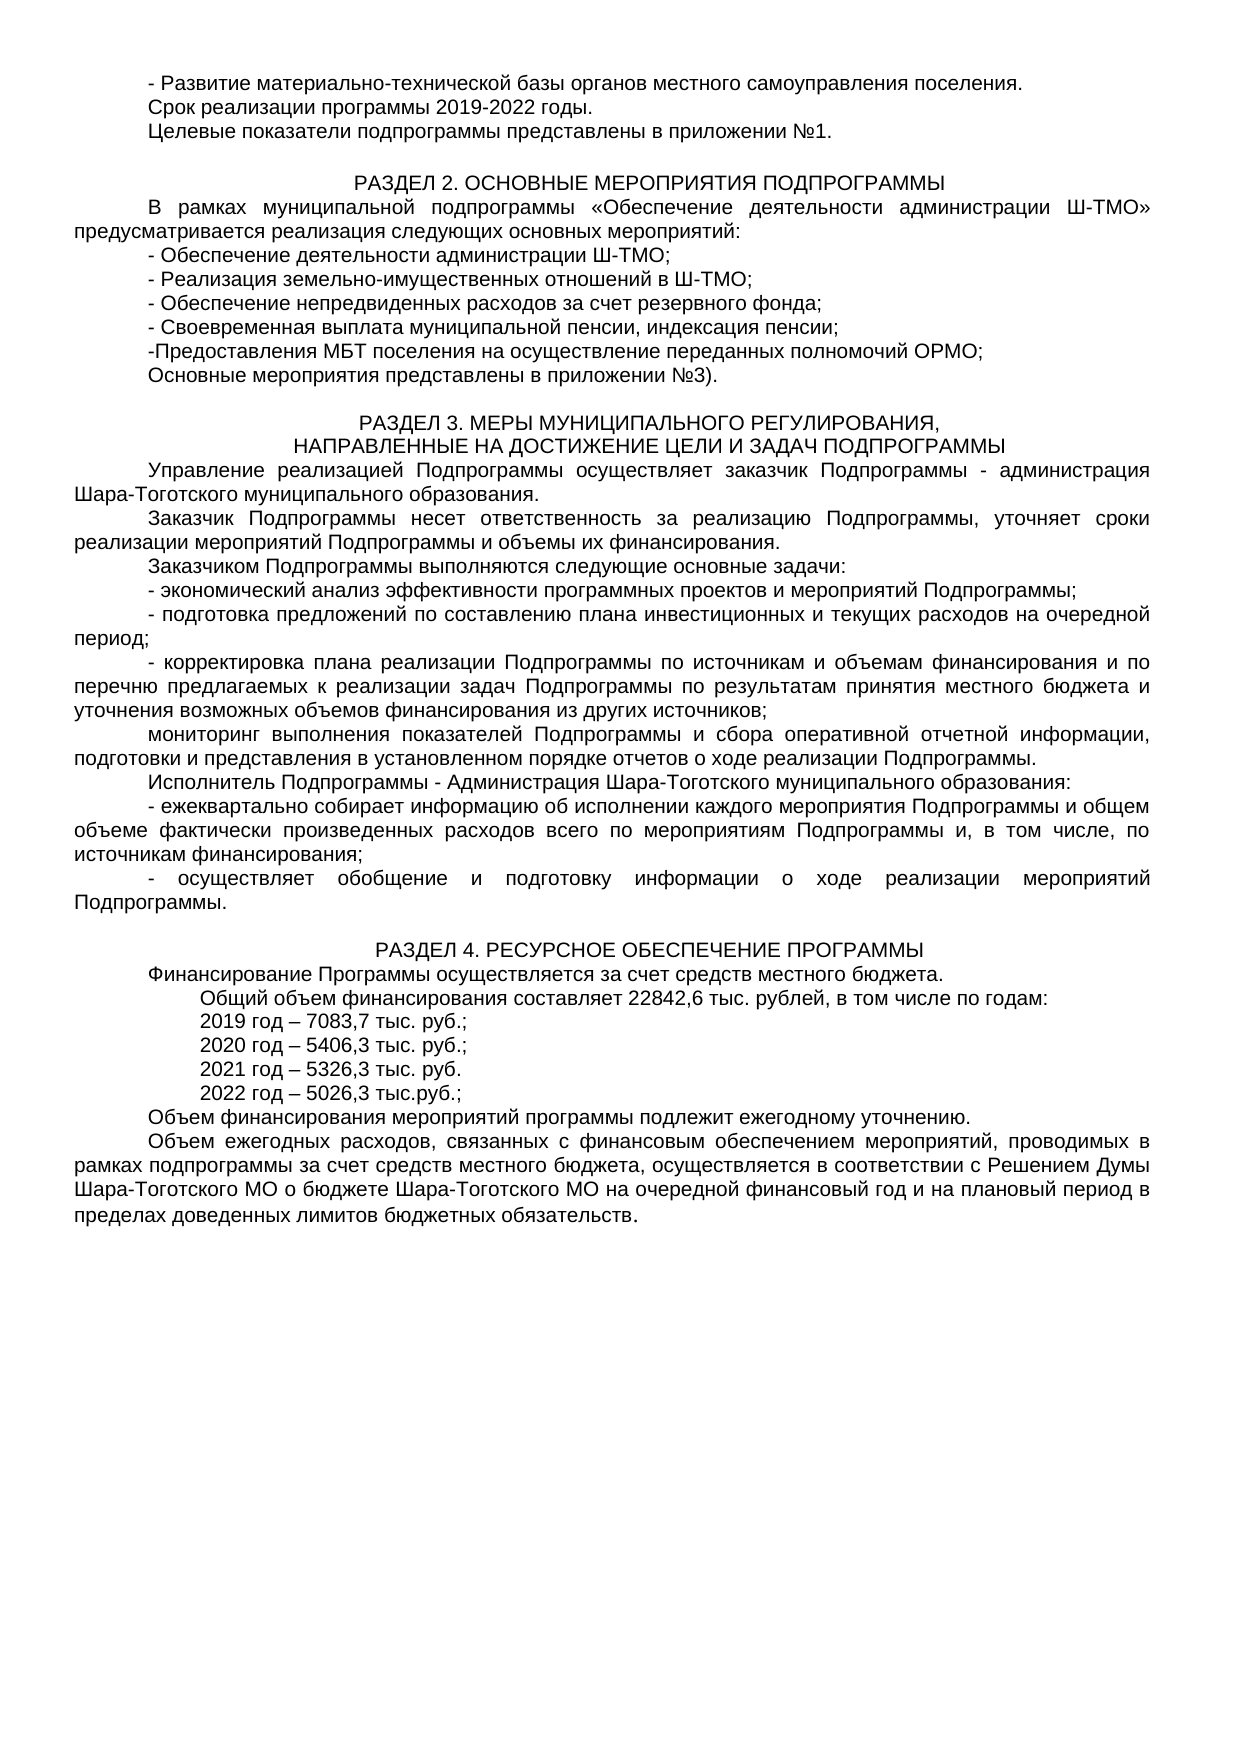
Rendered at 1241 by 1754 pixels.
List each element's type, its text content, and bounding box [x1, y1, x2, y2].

text - Обеспечение непредвиденных расходов за счет резервного фонда; [74, 291, 1151, 314]
text Финансирование Программы осуществляется за счет средств местного бюджета. [74, 961, 1151, 985]
text Срок реализации программы 2019-2022 годы. [74, 95, 1151, 119]
text Объем ежегодных расходов, связанных с финансовым обеспечением мероприятий, проводимых в рамках подпрограммы за счет средств местного бюджета, осуществляется в соответствии с Решением Думы Шара-Тоготского МО о бюджете Шара-Тоготского МО на очередной финансовый год и на плановый период в пределах доведенных лимитов бюджетных обязательств. [74, 1129, 1151, 1227]
text РАЗДЕЛ 2. ОСНОВНЫЕ МЕРОПРИЯТИЯ ПОДПРОГРАММЫ [74, 171, 1151, 195]
text Общий объем финансирования составляет 22842,6 тыс. рублей, в том числе по годам: [74, 985, 1151, 1009]
text 2022 год – 5026,3 тыс.руб.; [74, 1081, 1151, 1105]
text - подготовка предложений по составлению плана инвестиционных и текущих расходов на очередной период; [74, 602, 1151, 650]
text - ежеквартально собирает информацию об исполнении каждого мероприятия Подпрограммы и общем объеме фактически произведенных расходов всего по мероприятиям Подпрограммы и, в том числе, по источникам финансирования; [74, 794, 1151, 866]
text Целевые показатели подпрограммы представлены в приложении №1. [74, 119, 1151, 143]
text Управление реализацией Подпрограммы осуществляет заказчик Подпрограммы - администрация Шара-Тоготского муниципального образования. [74, 458, 1151, 506]
text - корректировка плана реализации Подпрограммы по источникам и объемам финансирования и по перечню предлагаемых к реализации задач Подпрограммы по результатам принятия местного бюджета и уточнения возможных объемов финансирования из других источников; [74, 650, 1151, 722]
text РАЗДЕЛ 3. МЕРЫ МУНИЦИПАЛЬНОГО РЕГУЛИРОВАНИЯ, [74, 410, 1151, 434]
text В рамках муниципальной подпрограммы «Обеспечение деятельности администрации Ш-ТМО» предусматривается реализация следующих основных мероприятий: [74, 195, 1151, 243]
text Исполнитель Подпрограммы - Администрация Шара-Тоготского муниципального образования: [74, 770, 1151, 794]
text - осуществляет обобщение и подготовку информации о ходе реализации мероприятий Подпрограммы. [74, 866, 1151, 913]
text мониторинг выполнения показателей Подпрограммы и сбора оперативной отчетной информации, подготовки и представления в установленном порядке отчетов о ходе реализации Подпрограммы. [74, 722, 1151, 770]
text -Предоставления МБТ поселения на осуществление переданных полномочий ОРМО; [74, 338, 1151, 362]
text - Развитие материально-технической базы органов местного самоуправления поселения. [74, 71, 1151, 95]
text - Обеспечение деятельности администрации Ш-ТМО; [74, 243, 1151, 267]
text - Своевременная выплата муниципальной пенсии, индексация пенсии; [74, 314, 1151, 338]
text 2020 год – 5406,3 тыс. руб.; [74, 1033, 1151, 1057]
text - Реализация земельно-имущественных отношений в Ш-ТМО; [74, 267, 1151, 291]
text Объем финансирования мероприятий программы подлежит ежегодному уточнению. [74, 1105, 1151, 1129]
text НАПРАВЛЕННЫЕ НА ДОСТИЖЕНИЕ ЦЕЛИ И ЗАДАЧ ПОДПРОГРАММЫ [74, 434, 1151, 458]
text Заказчиком Подпрограммы выполняются следующие основные задачи: [74, 554, 1151, 578]
text Основные мероприятия представлены в приложении №3). [74, 362, 1151, 386]
text - экономический анализ эффективности программных проектов и мероприятий Подпрограммы; [74, 578, 1151, 602]
text Заказчик Подпрограммы несет ответственность за реализацию Подпрограммы, уточняет сроки реализации мероприятий Подпрограммы и объемы их финансирования. [74, 506, 1151, 554]
text 2021 год – 5326,3 тыс. руб. [74, 1057, 1151, 1081]
text 2019 год – 7083,7 тыс. руб.; [74, 1009, 1151, 1033]
text РАЗДЕЛ 4. РЕСУРСНОЕ ОБЕСПЕЧЕНИЕ ПРОГРАММЫ [74, 937, 1151, 961]
